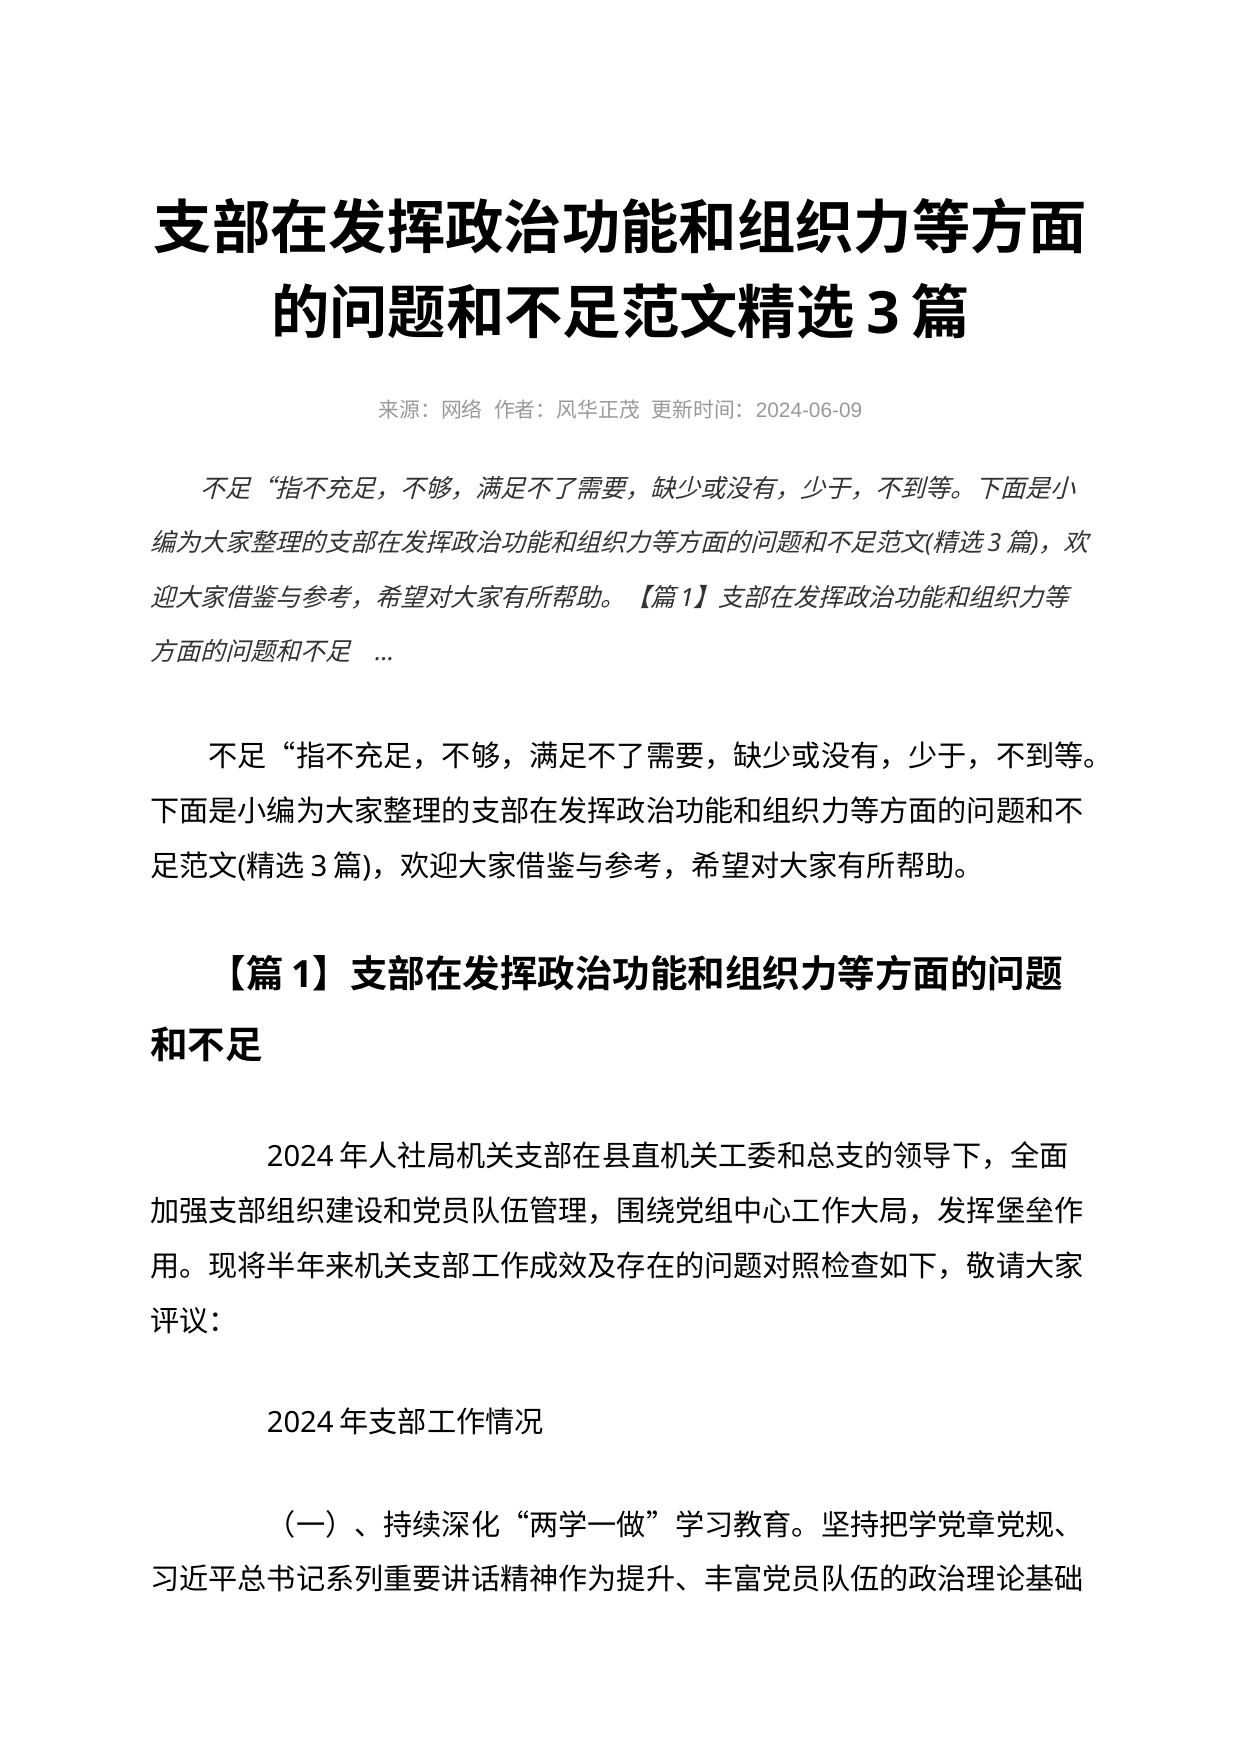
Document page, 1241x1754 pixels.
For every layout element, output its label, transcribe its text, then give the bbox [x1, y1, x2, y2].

text 2024年人社局机关支部在县直机关工委和总支的领导下，全面加强支部组织建设和党员队伍管理，围绕党组中心工作大局，发挥堡垒作用。现将半年来机关支部工作成效及存在的问题对照检查如下，敬请大家评议： [150, 1132, 1090, 1339]
text 来源：网络 作者：风华正茂 更新时间：2024-06-09 [150, 397, 1090, 421]
subtitle 支部在发挥政治功能和组织力等方面的问题和不足范文精选3篇 [150, 181, 1090, 351]
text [150, 1501, 1090, 1598]
text 不足“指不充足，不够，满足不了需要，缺少或没有，少于，不到等。下面是小编为大家整理的支部在发挥政治功能和组织力等方面的问题和不足范文(精选3篇)，欢迎大家借鉴与参考，希望对大家有所帮助。【篇1】支部在发挥政治功能和组织力等方面的问题和不足 ... [150, 468, 1090, 668]
text 不足“指不充足，不够，满足不了需要，缺少或没有，少于，不到等。下面是小编为大家整理的支部在发挥政治功能和组织力等方面的问题和不足范文(精选3篇)，欢迎大家借鉴与参考，希望对大家有所帮助。 [150, 733, 1090, 885]
text 2024年支部工作情况 [150, 1399, 1090, 1441]
text 【篇1】支部在发挥政治功能和组织力等方面的问题和不足 [150, 944, 1090, 1069]
